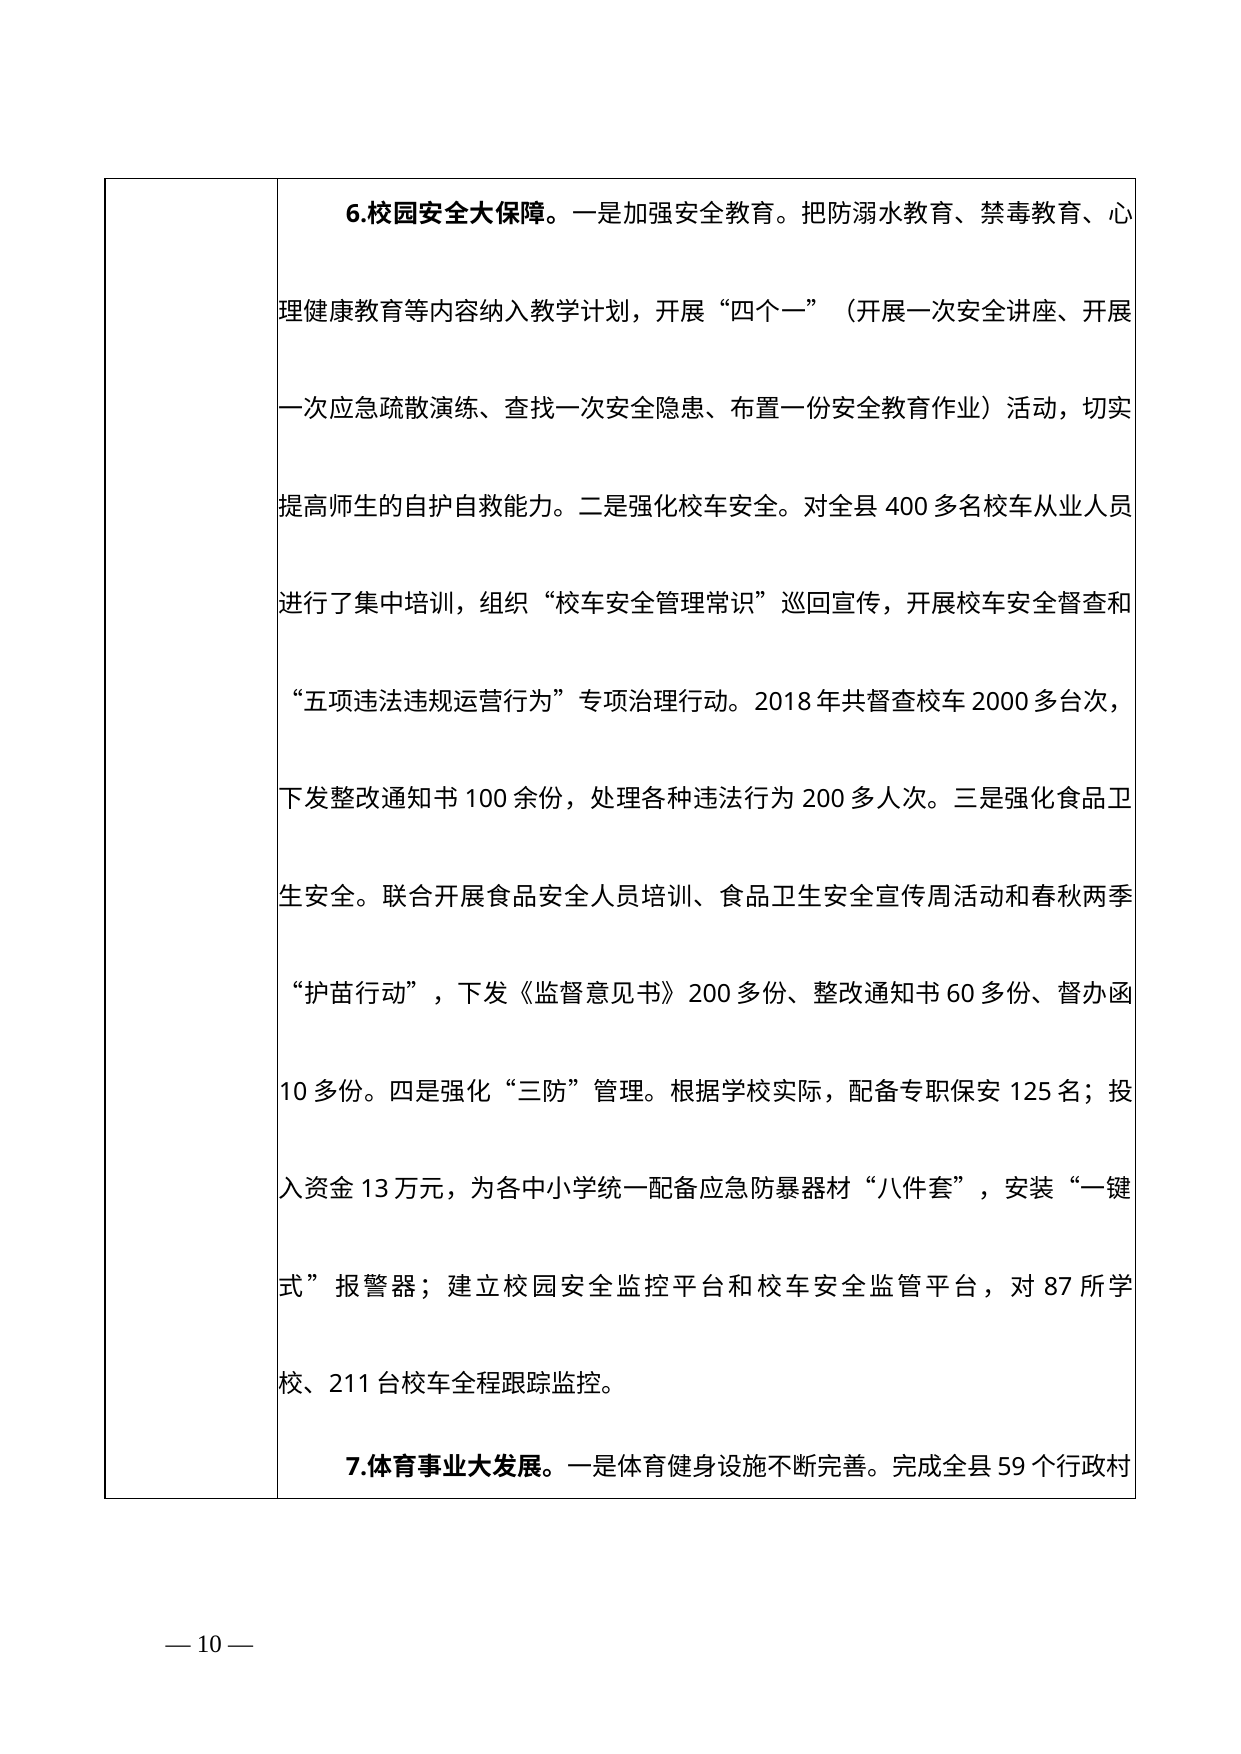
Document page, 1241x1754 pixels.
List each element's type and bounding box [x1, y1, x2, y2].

table_cell [278, 179, 1135, 1497]
table_cell [106, 179, 277, 1497]
